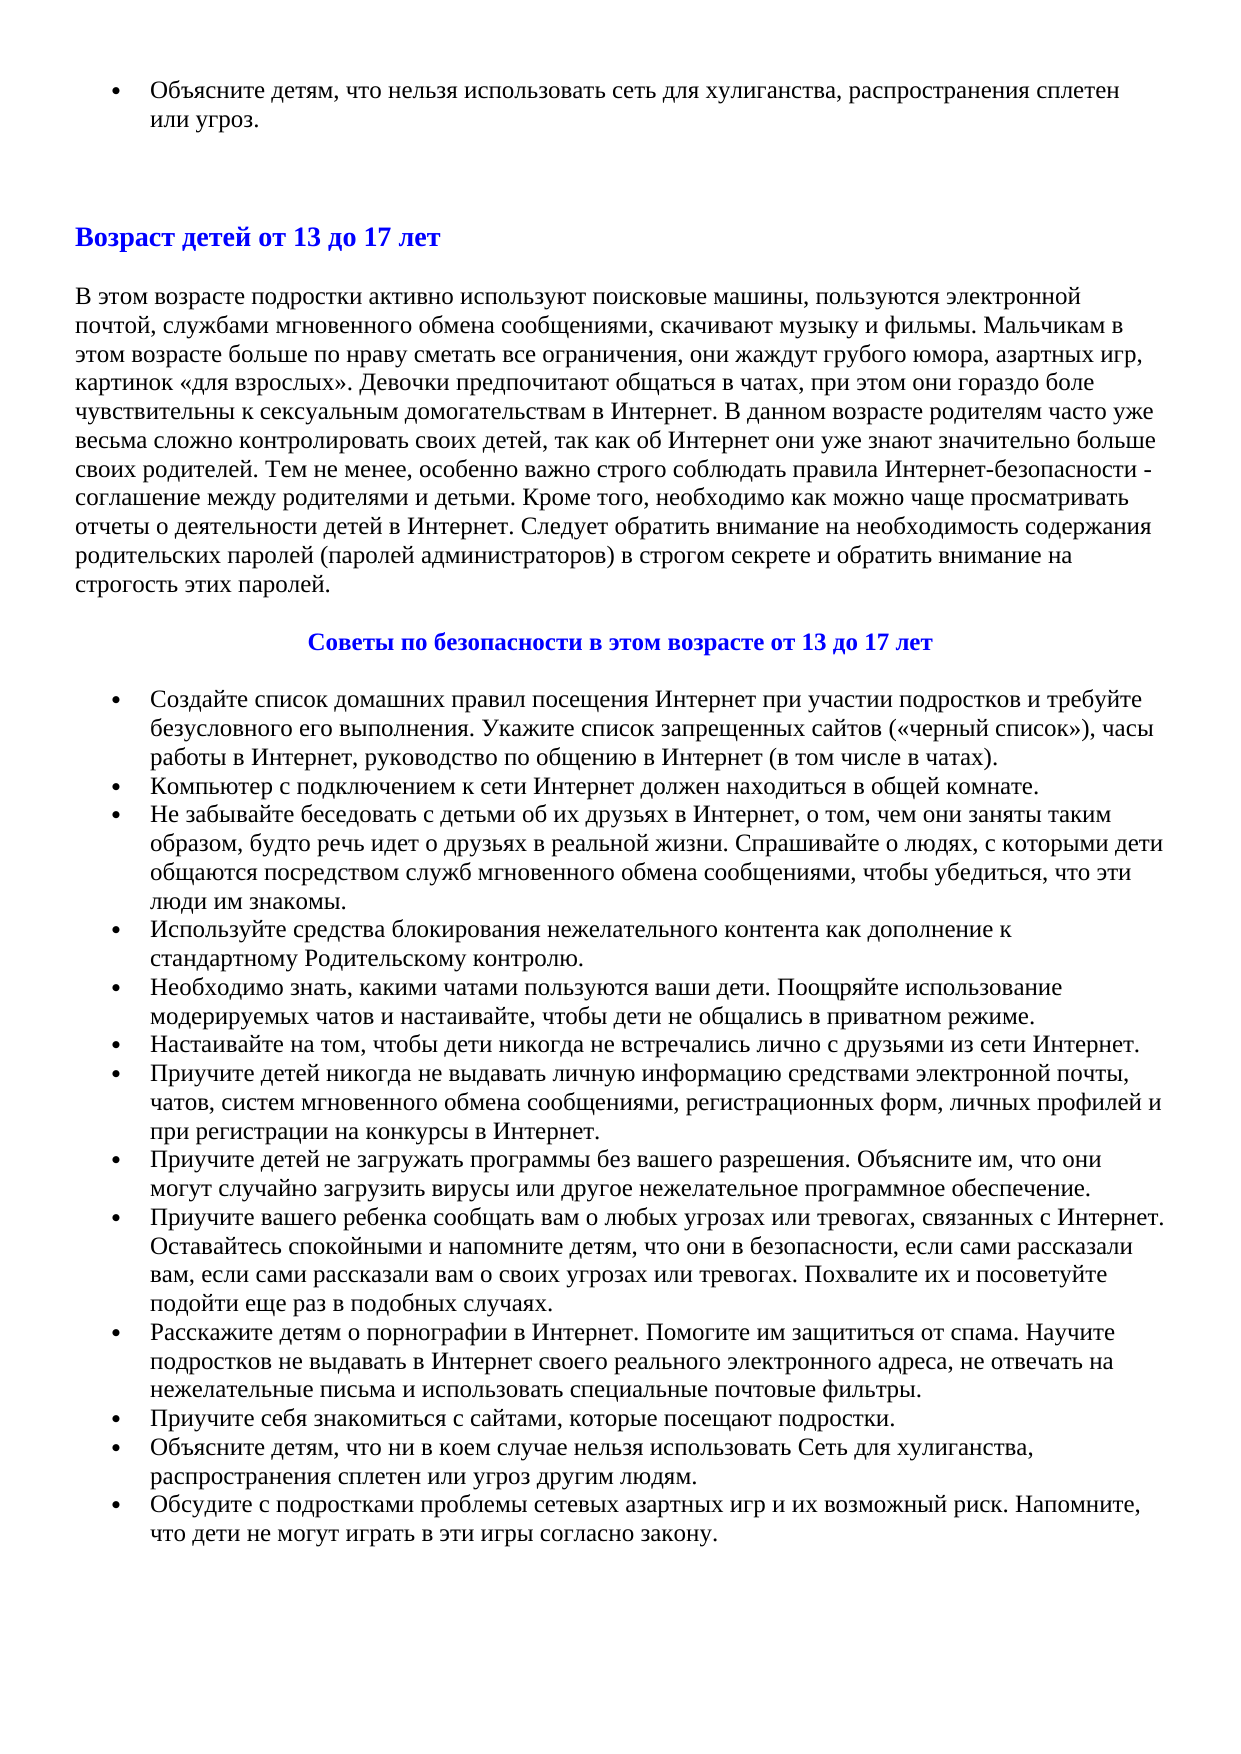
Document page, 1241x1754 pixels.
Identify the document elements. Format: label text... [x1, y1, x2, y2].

list Расскажите детям о порнографии в Интернет. Помогите им защититься от спама. Научите подростков не выдавать в Интернет своего реального электронного адреса, не отвечать на нежелательные письма и использовать специальные почтовые фильтры. [112, 1317, 1165, 1403]
list Приучите детей не загружать программы без вашего разрешения. Объясните им, что они могут случайно загрузить вирусы или другое нежелательное программное обеспечение. [112, 1144, 1165, 1202]
list Обсудите с подростками проблемы сетевых азартных игр и их возможный риск. Напомните, что дети не могут играть в эти игры согласно закону. [112, 1489, 1165, 1547]
list Используйте средства блокирования нежелательного контента как дополнение к стандартному Родительскому контролю. [112, 914, 1165, 972]
text Советы по безопасности в этом возрасте от 13 до 17 лет [75, 627, 1165, 655]
list Не забывайте беседовать с детьми об их друзьях в Интернет, о том, чем они заняты таким образом, будто речь идет о друзьях в реальной жизни. Спрашивайте о людях, с которыми дети общаются посредством служб мгновенного обмена сообщениями, чтобы убедиться, что эти люди им знакомы. [112, 799, 1165, 914]
list Создайте список домашних правил посещения Интернет при участии подростков и требуйте безусловного его выполнения. Укажите список запрещенных сайтов («черный список»), часы работы в Интернет, руководство по общению в Интернет (в том числе в чатах). [112, 684, 1165, 771]
list Объясните детям, что нельзя использовать сеть для хулиганства, распространения сплетен или угроз. [112, 75, 1165, 132]
text Возраст детей от 13 до 17 лет [75, 219, 1165, 252]
list Необходимо знать, какими чатами пользуются ваши дети. Поощряйте использование модерируемых чатов и настаивайте, чтобы дети не общались в приватном режиме. [112, 972, 1165, 1029]
list Компьютер с подключением к сети Интернет должен находиться в общей комнате. [112, 771, 1165, 799]
list Приучите вашего ребенка сообщать вам о любых угрозах или тревогах, связанных с Интернет. Оставайтесь спокойными и напомните детям, что они в безопасности, если сами рассказали вам, если сами рассказали вам о своих угрозах или тревогах. Похвалите их и посоветуйте подойти еще раз в подобных случаях. [112, 1202, 1165, 1317]
text В этом возрасте подростки активно используют поисковые машины, пользуются электронной почтой, службами мгновенного обмена сообщениями, скачивают музыку и фильмы. Мальчикам в этом возрасте больше по нраву сметать все ограничения, они жаждут грубого юмора, азартных игр, картинок «для взрослых». Девочки предпочитают общаться в чатах, при этом они гораздо боле чувствительны к сексуальным домогательствам в Интернет. В данном возрасте родителям часто уже весьма сложно контролировать своих детей, так как об Интернет они уже знают значительно больше своих родителей. Тем не менее, особенно важно строго соблюдать правила Интернет-безопасности - соглашение между родителями и детьми. Кроме того, необходимо как можно чаще просматривать отчеты о деятельности детей в Интернет. Следует обратить внимание на необходимость содержания родительских паролей (паролей администраторов) в строгом секрете и обратить внимание на строгость этих паролей. [75, 281, 1165, 597]
list Приучите себя знакомиться с сайтами, которые посещают подростки. [112, 1403, 1165, 1432]
list Объясните детям, что ни в коем случае нельзя использовать Сеть для хулиганства, распространения сплетен или угроз другим людям. [112, 1432, 1165, 1489]
list Настаивайте на том, чтобы дети никогда не встречались лично с друзьями из сети Интернет. [112, 1029, 1165, 1058]
list Приучите детей никогда не выдавать личную информацию средствами электронной почты, чатов, систем мгновенного обмена сообщениями, регистрационных форм, личных профилей и при регистрации на конкурсы в Интернет. [112, 1058, 1165, 1144]
